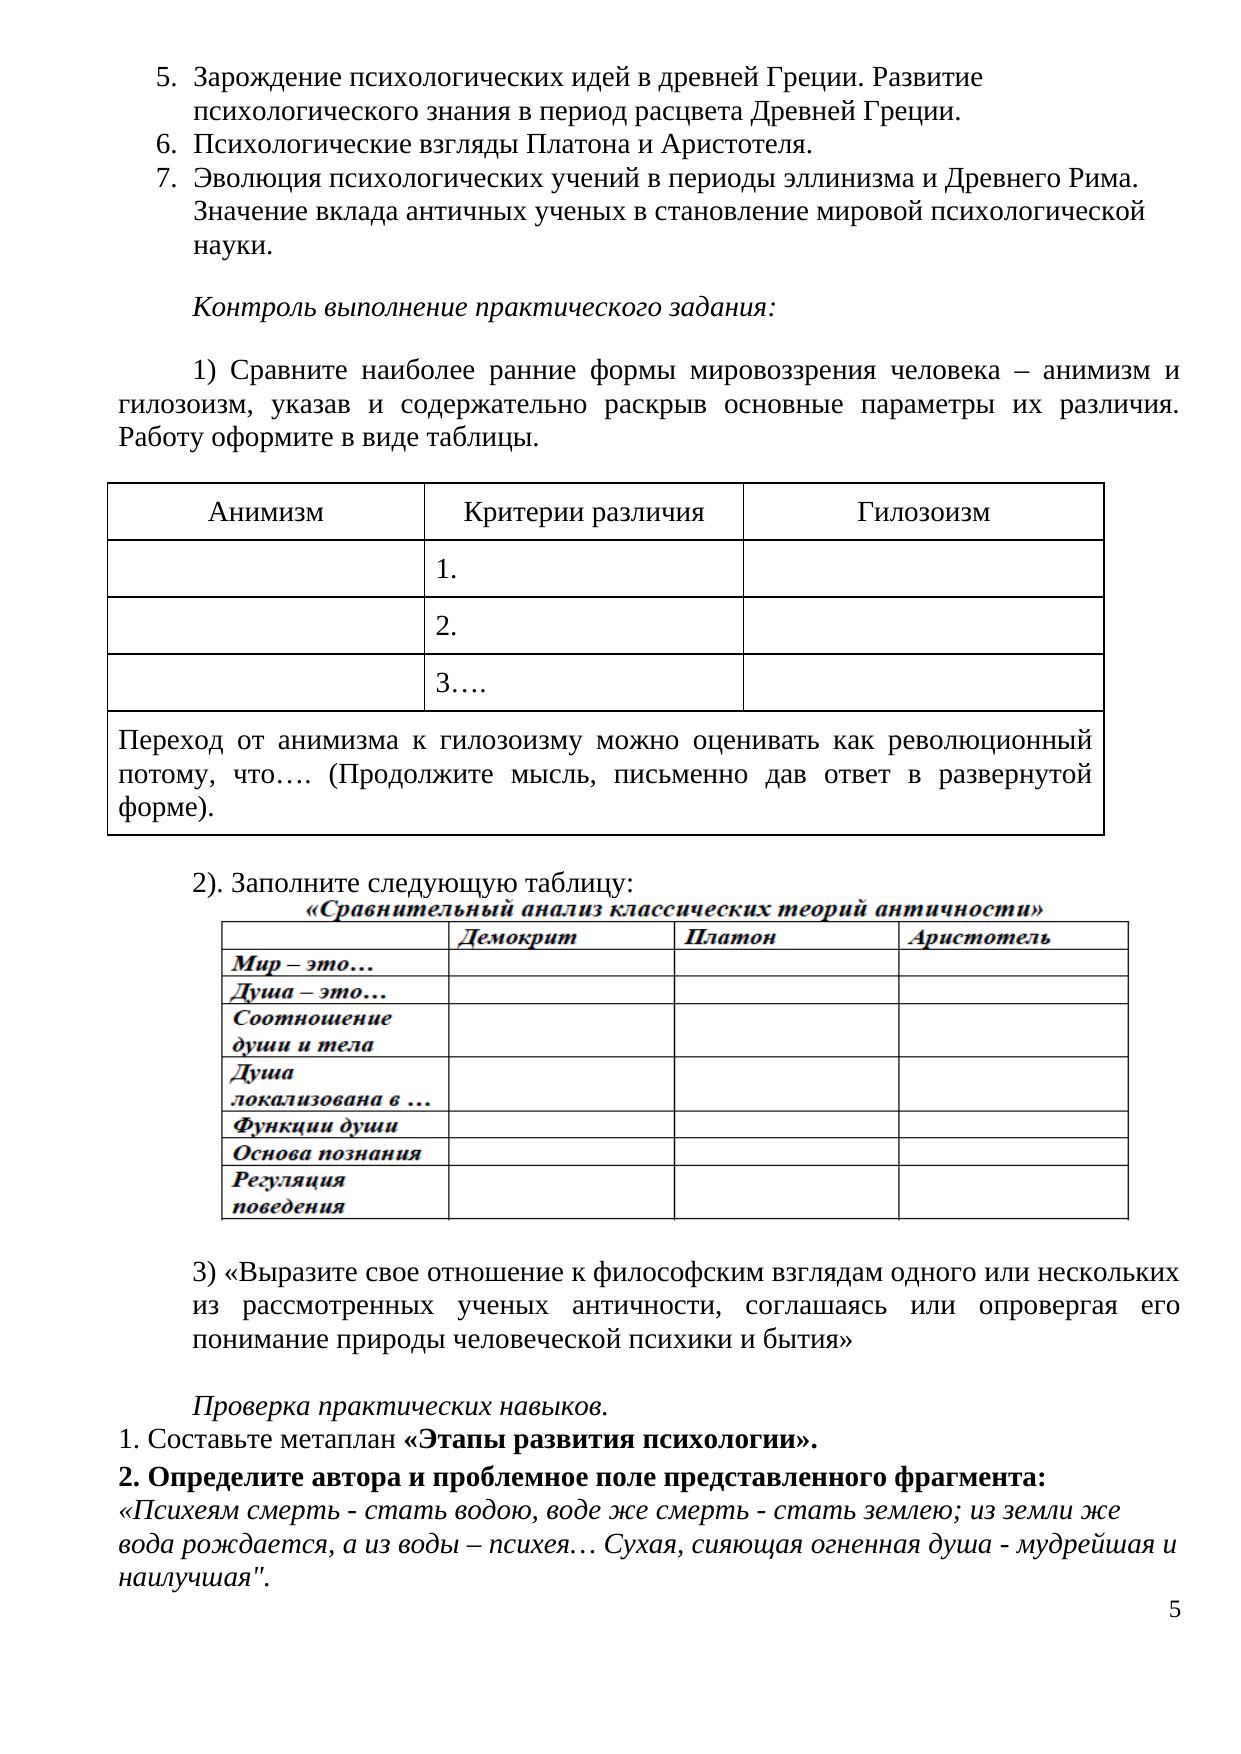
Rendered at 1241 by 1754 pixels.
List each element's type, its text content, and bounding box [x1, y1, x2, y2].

list 3) «Выразите свое отношение к философским взглядам одного или нескольких из рассмотренных ученых античности, соглашаясь или опровергая его понимание природы человеческой психики и бытия» [192, 1254, 1181, 1354]
table_cell [108, 598, 424, 653]
list Психологические взгляды Платона и Аристотеля. [156, 126, 1181, 160]
picture [192, 898, 1157, 1225]
table_cell 3…. [425, 655, 743, 710]
list Проверка практических навыков. [192, 1388, 1181, 1422]
table_header Критерии различия [425, 484, 743, 539]
text 2). Заполните следующую таблицу: [118, 865, 1181, 898]
table_cell [108, 541, 424, 596]
table_cell Переход от анимизма к гилозоизму можно оценивать как революционный потому, что…. (Продолжите мысль, письменно дав ответ в развернутой форме). [108, 712, 1103, 834]
table_cell 1. [425, 541, 743, 596]
table_cell [108, 655, 424, 710]
text 1. Составьте метаплан «Этапы развития психологии». [118, 1422, 1181, 1455]
table_cell [744, 541, 1103, 596]
table_cell 2. [425, 598, 743, 653]
table_header Гилозоизм [744, 484, 1103, 539]
list Эволюция психологических учений в периоды эллинизма и Древнего Рима. Значение вклада античных ученых в становление мировой психологической науки. [156, 160, 1181, 260]
text «Психеям смерть - стать водою, воде же смерть - стать землею; из земли же вода рождается, а из воды – психея… Сухая, сияющая огненная душа - мудрейшая и наилучшая". [118, 1492, 1181, 1593]
list Зарождение психологических идей в древней Греции. Развитие психологического знания в период расцвета Древней Греции. [156, 59, 1181, 126]
text 2. Определите автора и проблемное поле представленного фрагмента: [118, 1459, 1181, 1492]
table_header Анимизм [108, 484, 424, 539]
table_cell [744, 598, 1103, 653]
text 1) Сравните наиболее ранние формы мировоззрения человека – анимизм и гилозоизм, указав и содержательно раскрыв основные параметры их различия. Работу оформите в виде таблицы. [118, 352, 1181, 453]
table_cell [744, 655, 1103, 710]
text Контроль выполнение практического задания: [118, 289, 1181, 323]
